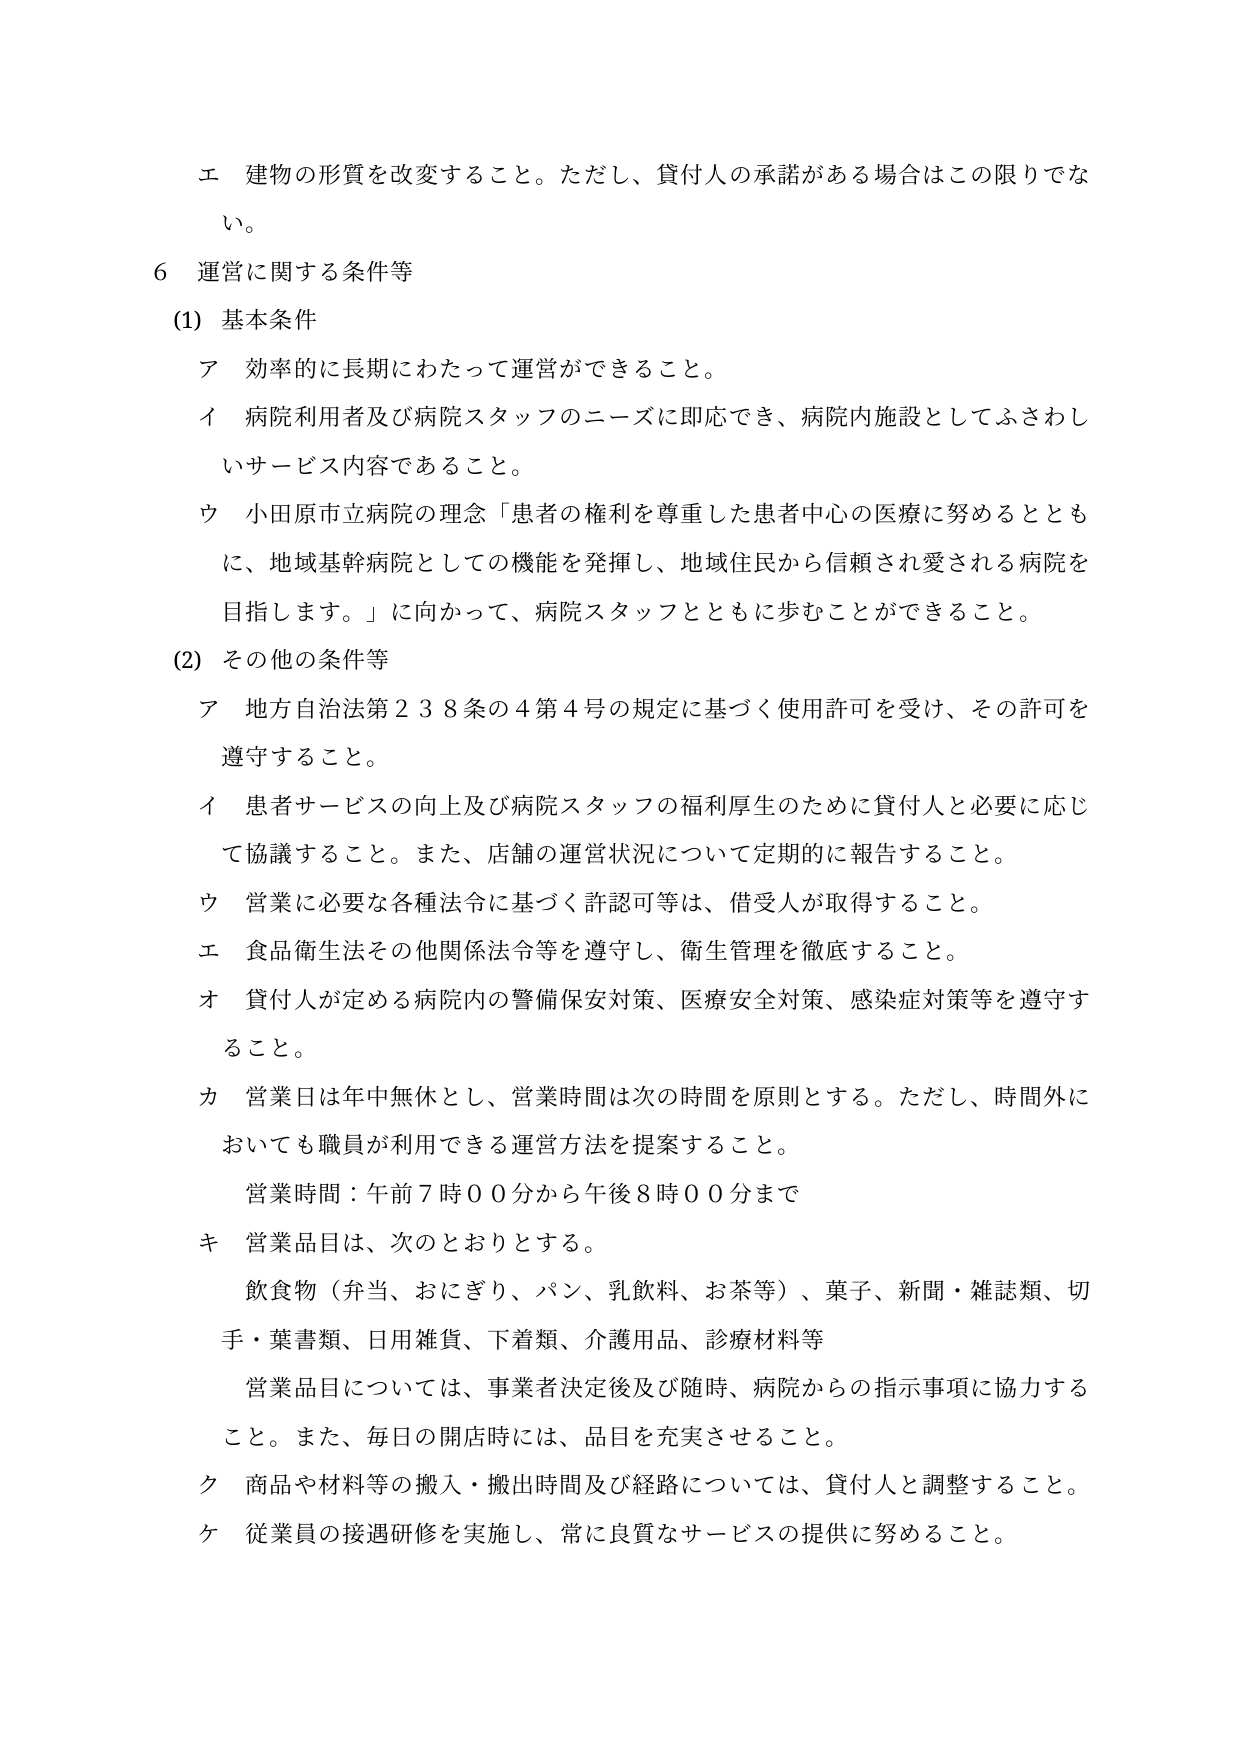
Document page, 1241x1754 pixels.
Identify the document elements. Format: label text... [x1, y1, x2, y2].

text ６ 運営に関する条件等 [149, 246, 1091, 294]
text (2) その他の条件等 [149, 634, 1091, 683]
text ケ 従業員の接遇研修を実施し、常に良質なサービスの提供に努めること。 [149, 1508, 1091, 1557]
text キ 営業品目は、次のとおりとする。 [149, 1217, 1091, 1265]
text 営業時間：午前７時００分から午後８時００分まで [149, 1168, 1091, 1217]
text ウ 営業に必要な各種法令に基づく許認可等は、借受人が取得すること。 [149, 877, 1091, 926]
text (1) 基本条件 [149, 294, 1091, 343]
text ア 地方自治法第２３８条の４第４号の規定に基づく使用許可を受け、その許可を遵守すること。 [197, 683, 1091, 780]
text ア 効率的に長期にわたって運営ができること。 [149, 343, 1091, 392]
text オ 貸付人が定める病院内の警備保安対策、医療安全対策、感染症対策等を遵守すること。 [197, 974, 1091, 1071]
text 営業品目については、事業者決定後及び随時、病院からの指示事項に協力すること。また、毎日の開店時には、品目を充実させること。 [221, 1362, 1091, 1459]
text ウ 小田原市立病院の理念「患者の権利を尊重した患者中心の医療に努めるとともに、地域基幹病院としての機能を発揮し、地域住民から信頼され愛される病院を目指します。」に向かって、病院スタッフとともに歩むことができること。 [197, 489, 1091, 634]
text エ 建物の形質を改変すること。ただし、貸付人の承諾がある場合はこの限りでない。 [197, 149, 1091, 246]
text 飲食物（弁当、おにぎり、パン、乳飲料、お茶等）、菓子、新聞・雑誌類、切手・葉書類、日用雑貨、下着類、介護用品、診療材料等 [149, 1265, 1091, 1362]
text イ 病院利用者及び病院スタッフのニーズに即応でき、病院内施設としてふさわしいサービス内容であること。 [197, 392, 1091, 489]
text イ 患者サービスの向上及び病院スタッフの福利厚生のために貸付人と必要に応じて協議すること。また、店舗の運営状況について定期的に報告すること。 [197, 780, 1091, 877]
text カ 営業日は年中無休とし、営業時間は次の時間を原則とする。ただし、時間外においても職員が利用できる運営方法を提案すること。 [197, 1071, 1091, 1168]
text ク 商品や材料等の搬入・搬出時間及び経路については、貸付人と調整すること。 [149, 1459, 1091, 1508]
text エ 食品衛生法その他関係法令等を遵守し、衛生管理を徹底すること。 [149, 926, 1091, 974]
